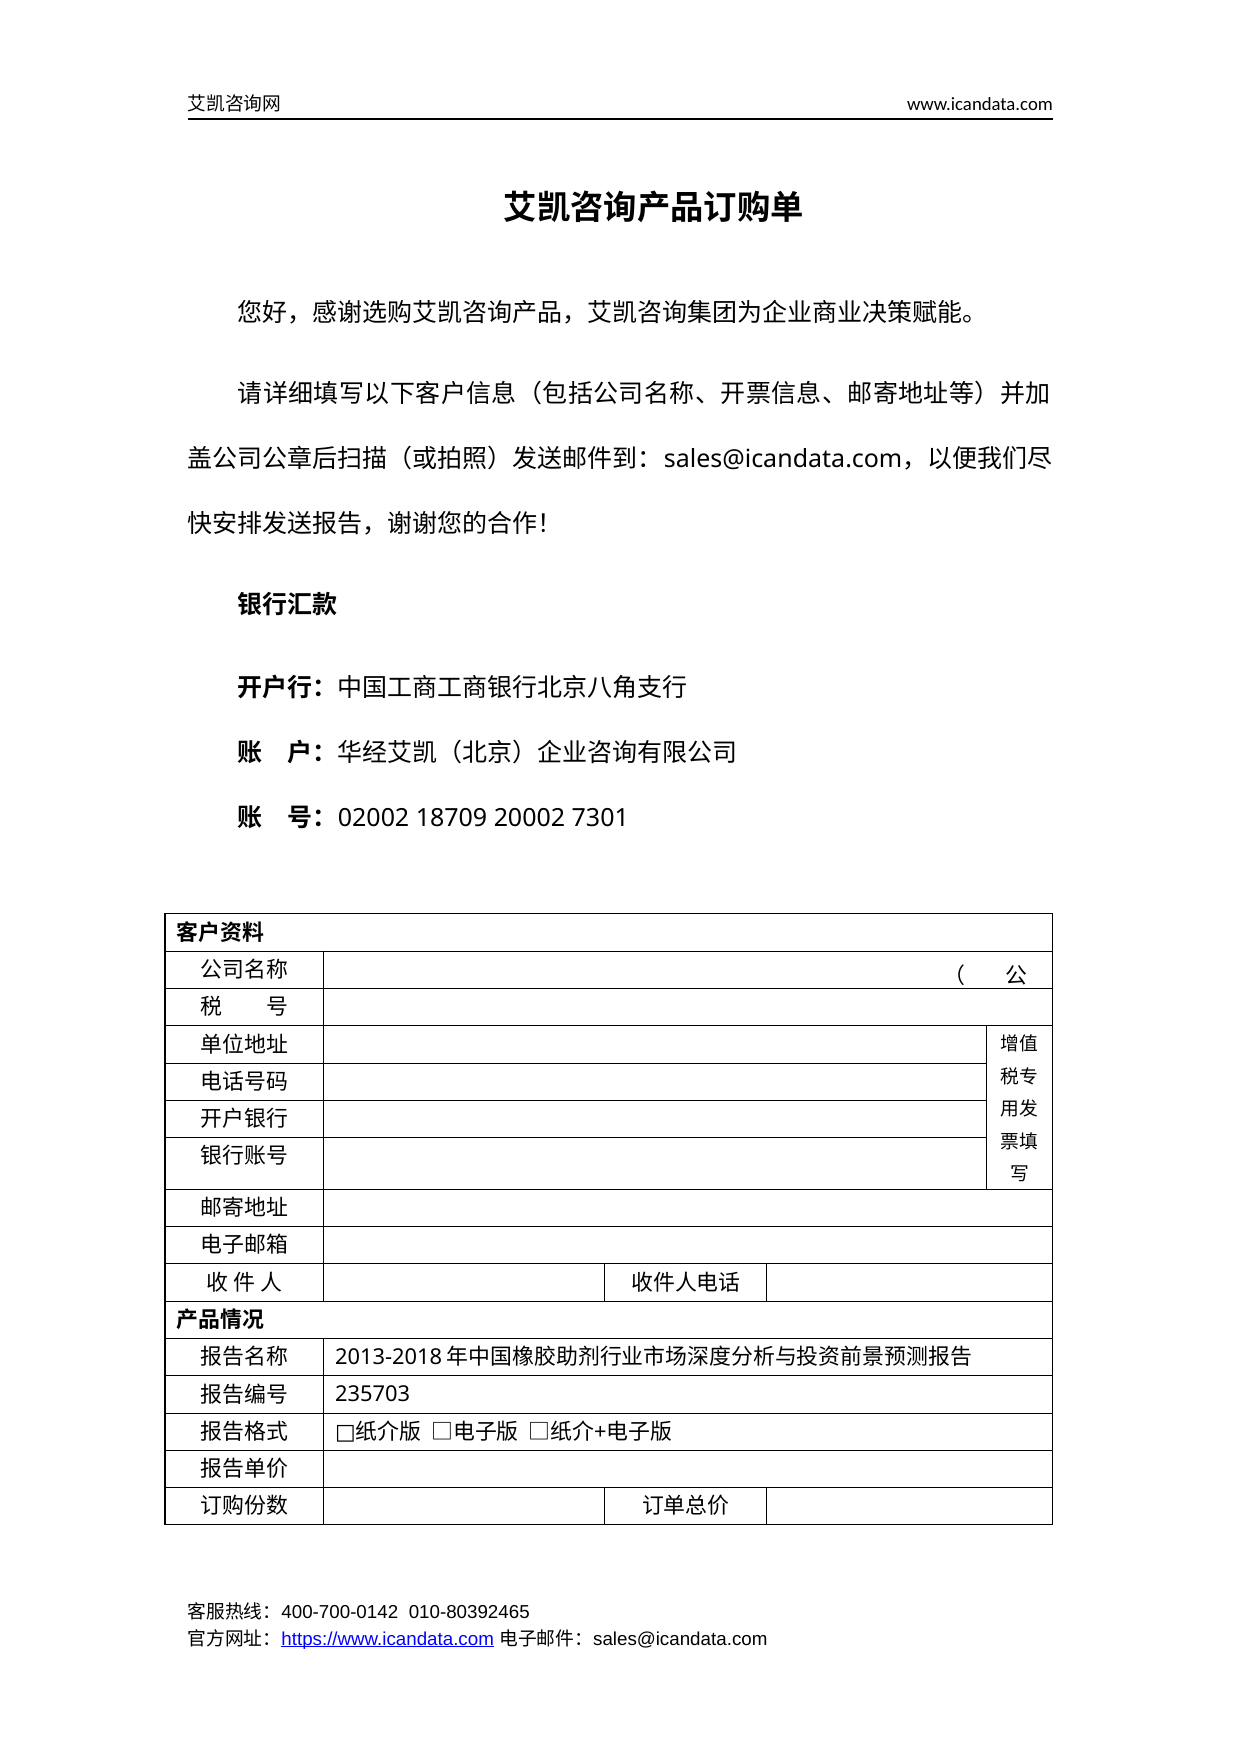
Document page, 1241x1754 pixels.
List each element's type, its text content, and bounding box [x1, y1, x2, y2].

text 银行汇款 [187, 570, 1053, 635]
table_cell [324, 1264, 604, 1301]
table_cell 电子邮箱 [166, 1227, 323, 1263]
table_cell [324, 1227, 1052, 1263]
table_cell [324, 1026, 986, 1062]
text 开户行：中国工商工商银行北京八角支行 [187, 653, 1053, 718]
text 请详细填写以下客户信息（包括公司名称、开票信息、邮寄地址等）并加盖公司公章后扫描（或拍照）发送邮件到：sales@icandata.com，以便我们尽快安排发送报告，谢谢您的合作！ [187, 359, 1053, 554]
text 账 号：02002 18709 20002 7301 [187, 783, 1053, 848]
text 您好，感谢选购艾凯咨询产品，艾凯咨询集团为企业商业决策赋能。 [187, 278, 1053, 343]
table_cell □纸介版 □电子版 □纸介+电子版 [324, 1414, 1052, 1450]
table_cell 开户银行 [166, 1101, 323, 1137]
table_cell [324, 1451, 1052, 1487]
table_cell [324, 989, 1052, 1025]
text 艾凯咨询产品订购单 [187, 172, 1053, 237]
table_cell 增值税专用发票填写 [987, 1026, 1052, 1189]
table_cell [767, 1264, 1052, 1301]
table_cell 订单总价 [605, 1488, 766, 1524]
text 账 户：华经艾凯（北京）企业咨询有限公司 [187, 718, 1053, 783]
table_cell [324, 1190, 1052, 1226]
table_cell 电话号码 [166, 1064, 323, 1100]
table_cell [767, 1488, 1052, 1524]
table_cell [324, 1488, 604, 1524]
table_cell 2013-2018年中国橡胶助剂行业市场深度分析与投资前景预测报告 [324, 1339, 1052, 1375]
table_cell 报告编号 [166, 1376, 323, 1412]
table_cell 订购份数 [166, 1488, 323, 1524]
table_cell [324, 1064, 986, 1100]
table_cell 产品情况 [166, 1302, 1052, 1338]
table_cell 公司名称 [166, 952, 323, 988]
table_cell 收件人电话 [605, 1264, 766, 1301]
table_cell [324, 1101, 986, 1137]
table_header 客户资料 [166, 914, 1052, 951]
table_cell 报告名称 [166, 1339, 323, 1375]
table_cell 报告单价 [166, 1451, 323, 1487]
table_cell 银行账号 [166, 1138, 323, 1189]
table_cell 税 号 [166, 989, 323, 1025]
table_cell 235703 [324, 1376, 1052, 1412]
table_cell 单位地址 [166, 1026, 323, 1062]
table_cell [324, 952, 1052, 988]
table_cell [324, 1138, 986, 1189]
table_cell 收 件 人 [166, 1264, 323, 1301]
table_cell 邮寄地址 [166, 1190, 323, 1226]
table_cell 报告格式 [166, 1414, 323, 1450]
